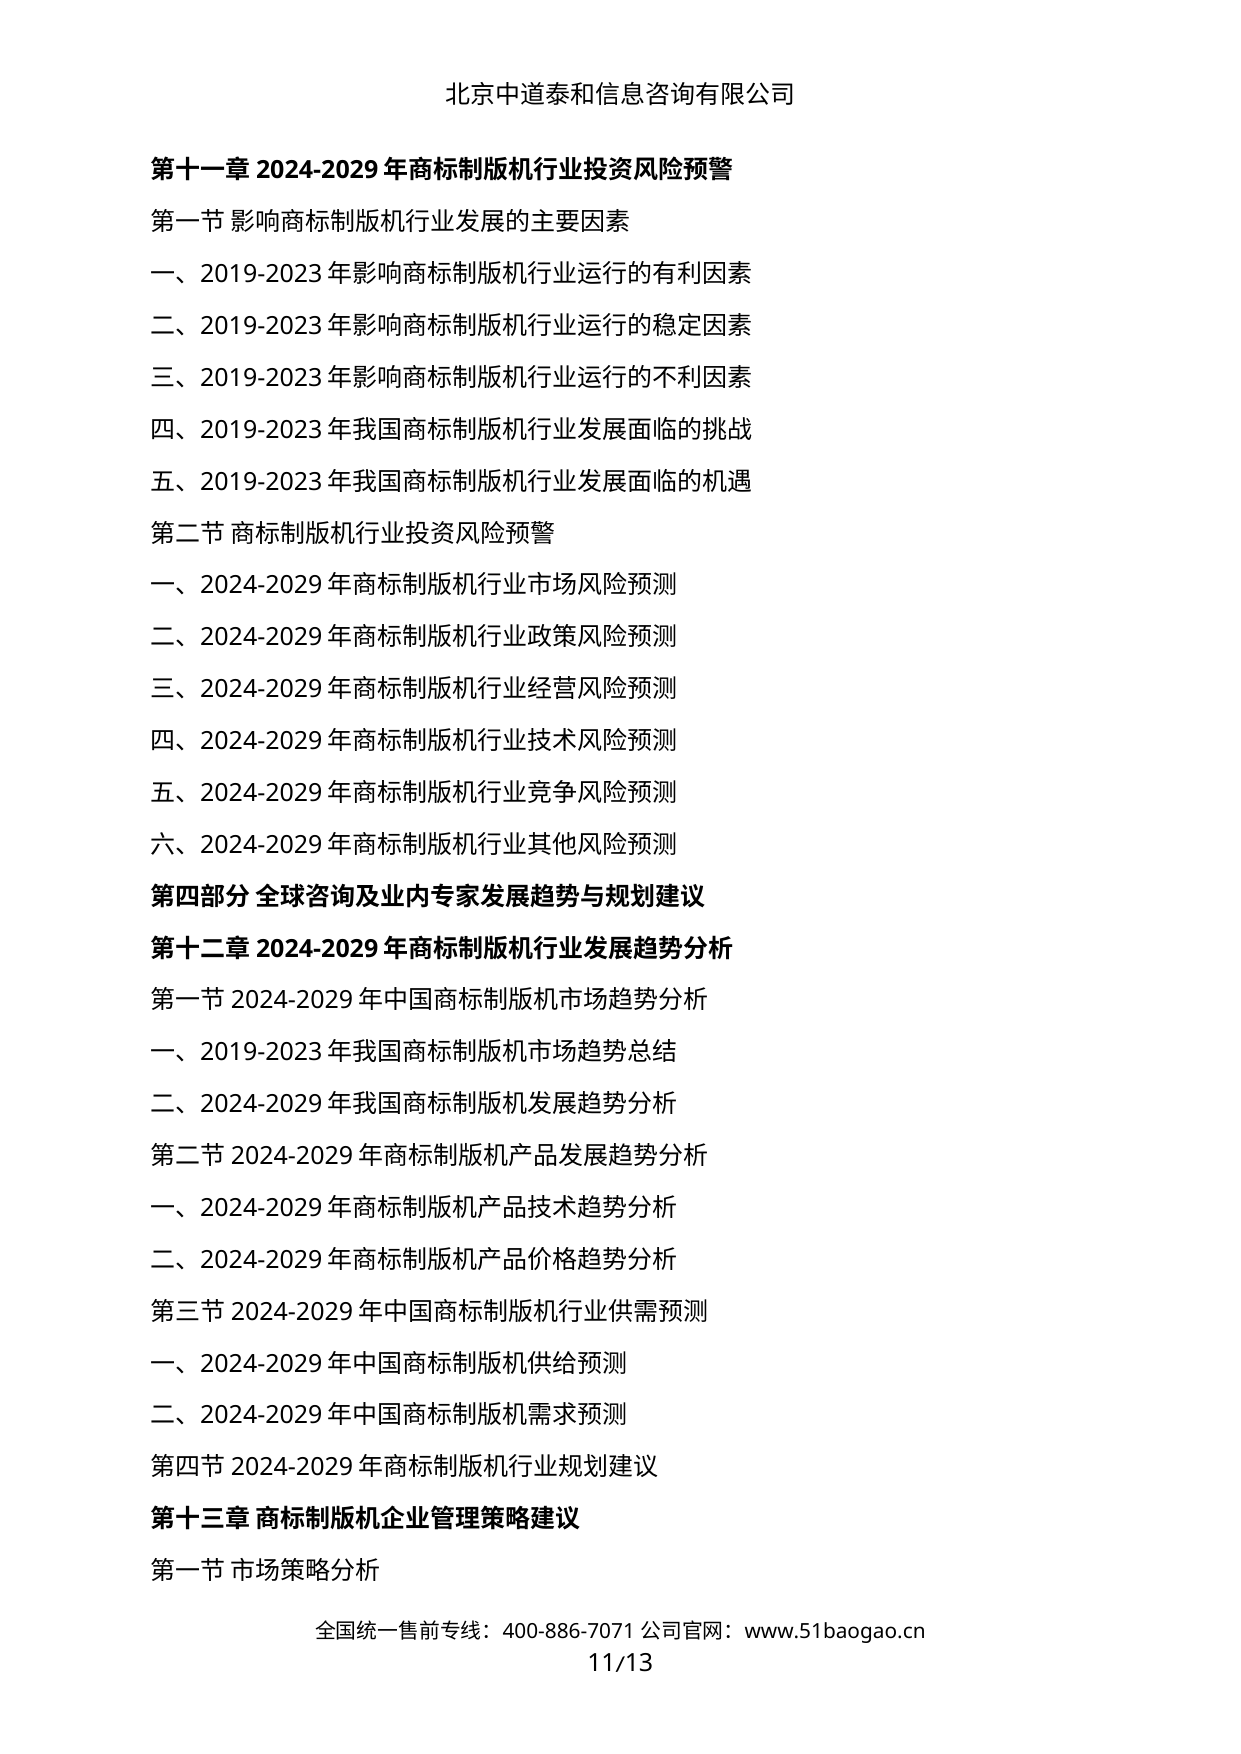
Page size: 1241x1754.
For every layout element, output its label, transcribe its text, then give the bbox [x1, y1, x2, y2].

text 一、2019-2023年影响商标制版机行业运行的有利因素 [150, 254, 1090, 290]
text 第二节 商标制版机行业投资风险预警 [150, 513, 1090, 549]
text 二、2024-2029年商标制版机行业政策风险预测 [150, 617, 1090, 653]
text 第三节 2024-2029年中国商标制版机行业供需预测 [150, 1291, 1090, 1327]
text 第四部分 全球咨询及业内专家发展趋势与规划建议 [150, 876, 1090, 912]
text 一、2024-2029年商标制版机产品技术趋势分析 [150, 1187, 1090, 1224]
text 第一节 市场策略分析 [150, 1551, 1090, 1587]
text 二、2024-2029年商标制版机产品价格趋势分析 [150, 1239, 1090, 1276]
text 二、2019-2023年影响商标制版机行业运行的稳定因素 [150, 306, 1090, 342]
text 五、2019-2023年我国商标制版机行业发展面临的机遇 [150, 461, 1090, 497]
text 第十一章 2024-2029年商标制版机行业投资风险预警 [150, 150, 1090, 186]
text 第二节 2024-2029年商标制版机产品发展趋势分析 [150, 1136, 1090, 1172]
text 四、2024-2029年商标制版机行业技术风险预测 [150, 721, 1090, 757]
text 一、2024-2029年商标制版机行业市场风险预测 [150, 565, 1090, 601]
text 一、2024-2029年中国商标制版机供给预测 [150, 1343, 1090, 1379]
text 三、2024-2029年商标制版机行业经营风险预测 [150, 669, 1090, 705]
text 六、2024-2029年商标制版机行业其他风险预测 [150, 824, 1090, 861]
text 一、2019-2023年我国商标制版机市场趋势总结 [150, 1032, 1090, 1068]
text 第一节 2024-2029年中国商标制版机市场趋势分析 [150, 980, 1090, 1016]
text 第一节 影响商标制版机行业发展的主要因素 [150, 202, 1090, 238]
text 第十三章 商标制版机企业管理策略建议 [150, 1499, 1090, 1535]
text 四、2019-2023年我国商标制版机行业发展面临的挑战 [150, 409, 1090, 446]
text 三、2019-2023年影响商标制版机行业运行的不利因素 [150, 357, 1090, 394]
text 二、2024-2029年我国商标制版机发展趋势分析 [150, 1084, 1090, 1120]
text 第四节 2024-2029年商标制版机行业规划建议 [150, 1447, 1090, 1483]
text 二、2024-2029年中国商标制版机需求预测 [150, 1395, 1090, 1431]
text 五、2024-2029年商标制版机行业竞争风险预测 [150, 772, 1090, 809]
text 第十二章 2024-2029年商标制版机行业发展趋势分析 [150, 928, 1090, 964]
